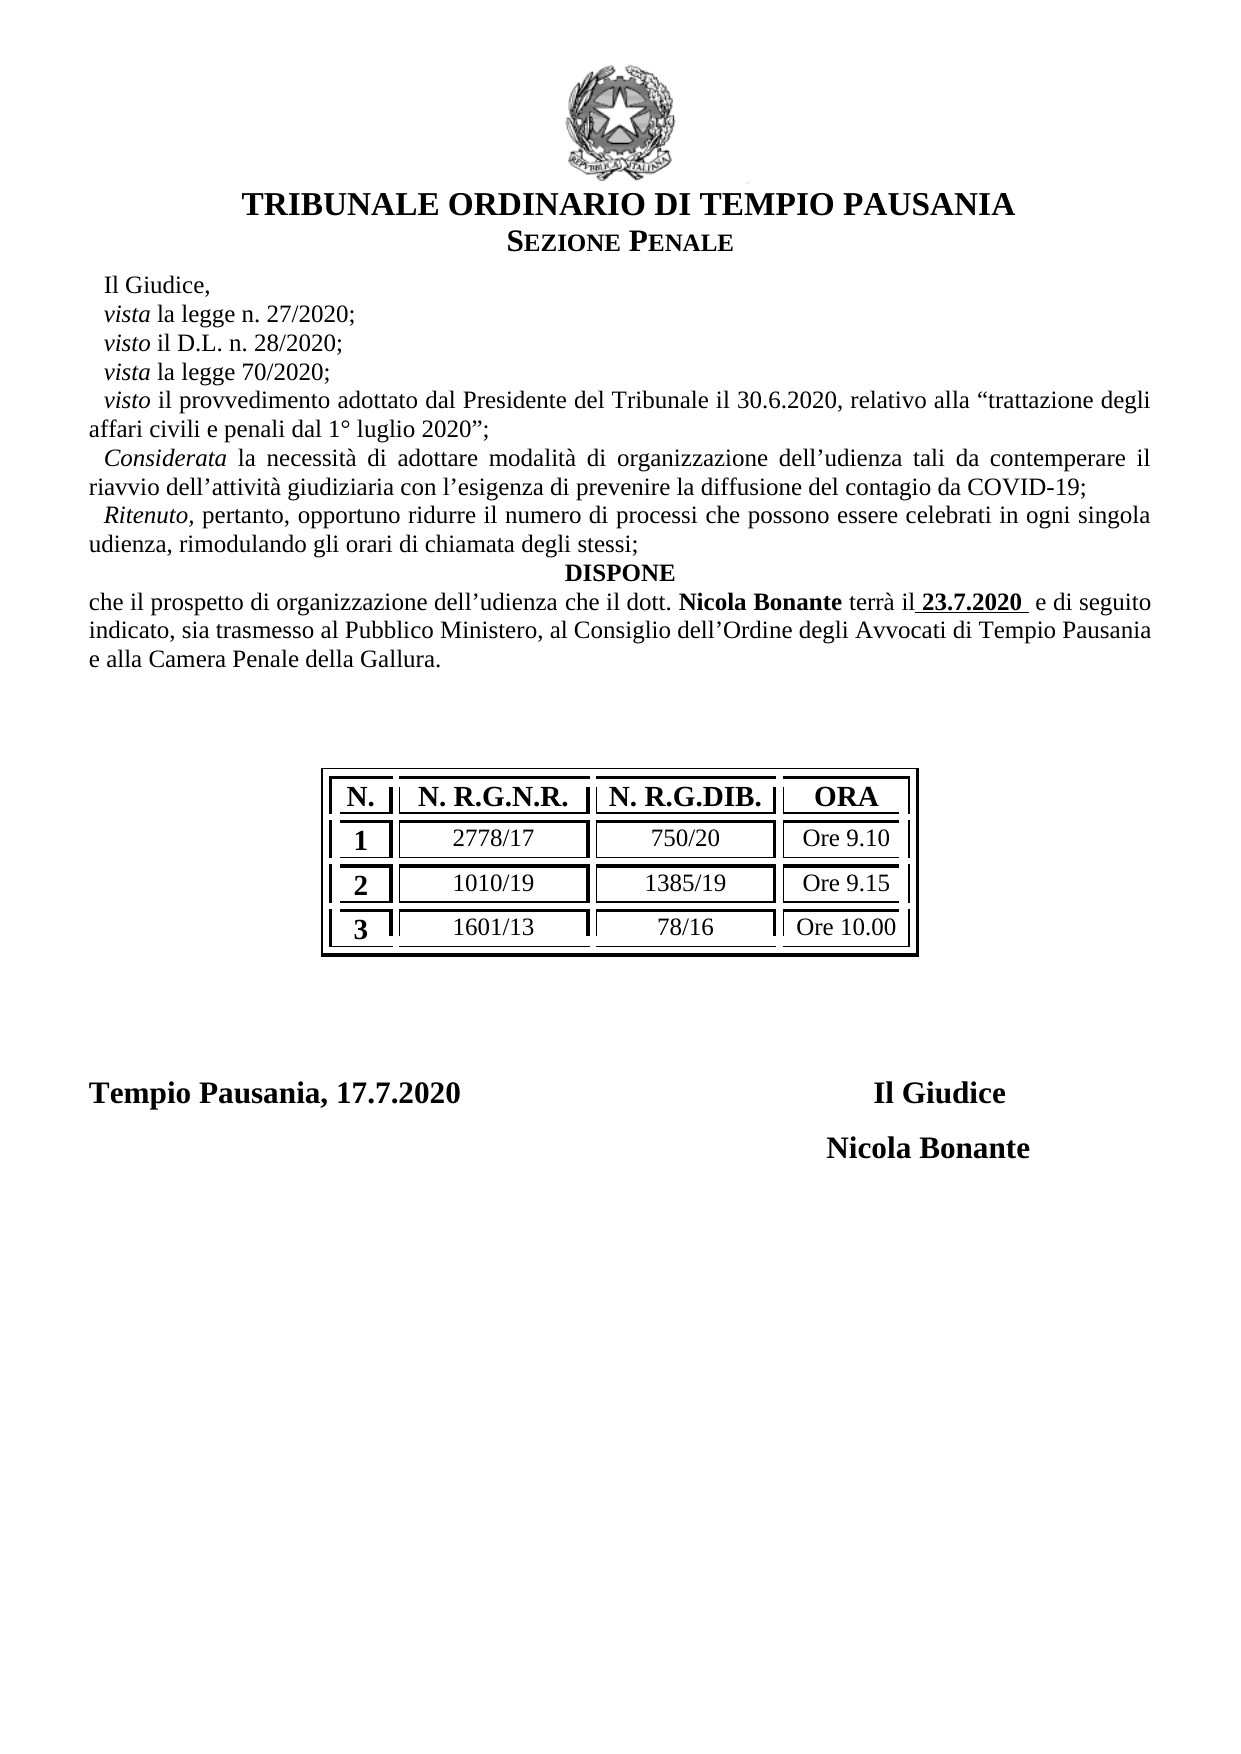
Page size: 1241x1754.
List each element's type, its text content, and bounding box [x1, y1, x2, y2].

table_cell 1 [326, 812, 395, 857]
text Considerata la necessità di adottare modalità di organizzazione dell’udienza tali da contemperare il riavvio dell’attività giudiziaria con l’esigenza di prevenire la diffusione del contagio da COVID-19; [89, 443, 1152, 500]
text Tempio Pausania, 17.7.2020 Il Giudice [89, 1074, 1152, 1110]
table_cell 3 [326, 901, 395, 946]
text Sezione Penale [89, 222, 1152, 258]
text visto il provvedimento adottato dal Presidente del Tribunale il 30.6.2020, relativo alla “trattazione degli affari civili e penali dal 1° luglio 2020”; [89, 385, 1152, 443]
table_header N. [326, 769, 395, 812]
table_cell 1601/13 [395, 901, 592, 946]
text Ritenuto, pertanto, opportuno ridurre il numero di processi che possono essere celebrati in ogni singola udienza, rimodulando gli orari di chiamata degli stessi; [89, 500, 1152, 558]
table_cell Ore 9.10 [779, 812, 914, 857]
table_cell 2778/17 [395, 812, 592, 857]
text vista la legge n. 27/2020; [89, 299, 1152, 328]
table_header N. R.G.DIB. [592, 769, 779, 812]
table_cell 78/16 [592, 901, 779, 946]
table_cell 2 [326, 857, 395, 901]
table_cell 1385/19 [592, 857, 779, 901]
table_cell 750/20 [592, 812, 779, 857]
table_header ORA [779, 769, 914, 812]
table_header N. R.G.N.R. [395, 769, 592, 812]
text vista la legge 70/2020; [89, 357, 1152, 385]
text TRIBUNALE ORDINARIO DI TEMPIO PAUSANIA [89, 59, 1152, 222]
text Il Giudice, [89, 270, 1152, 299]
text che il prospetto di organizzazione dell’udienza che il dott. Nicola Bonante terrà il 23.7.2020 e di seguito indicato, sia trasmesso al Pubblico Ministero, al Consiglio dell’Ordine degli Avvocati di Tempio Pausania e alla Camera Penale della Gallura. [89, 587, 1152, 673]
table_cell Ore 10.00 [779, 901, 914, 946]
text Nicola Bonante [89, 1129, 1152, 1165]
text visto il D.L. n. 28/2020; [89, 328, 1152, 357]
table_cell 1010/19 [395, 857, 592, 901]
table_cell Ore 9.15 [779, 857, 914, 901]
text DISPONE [89, 558, 1152, 587]
